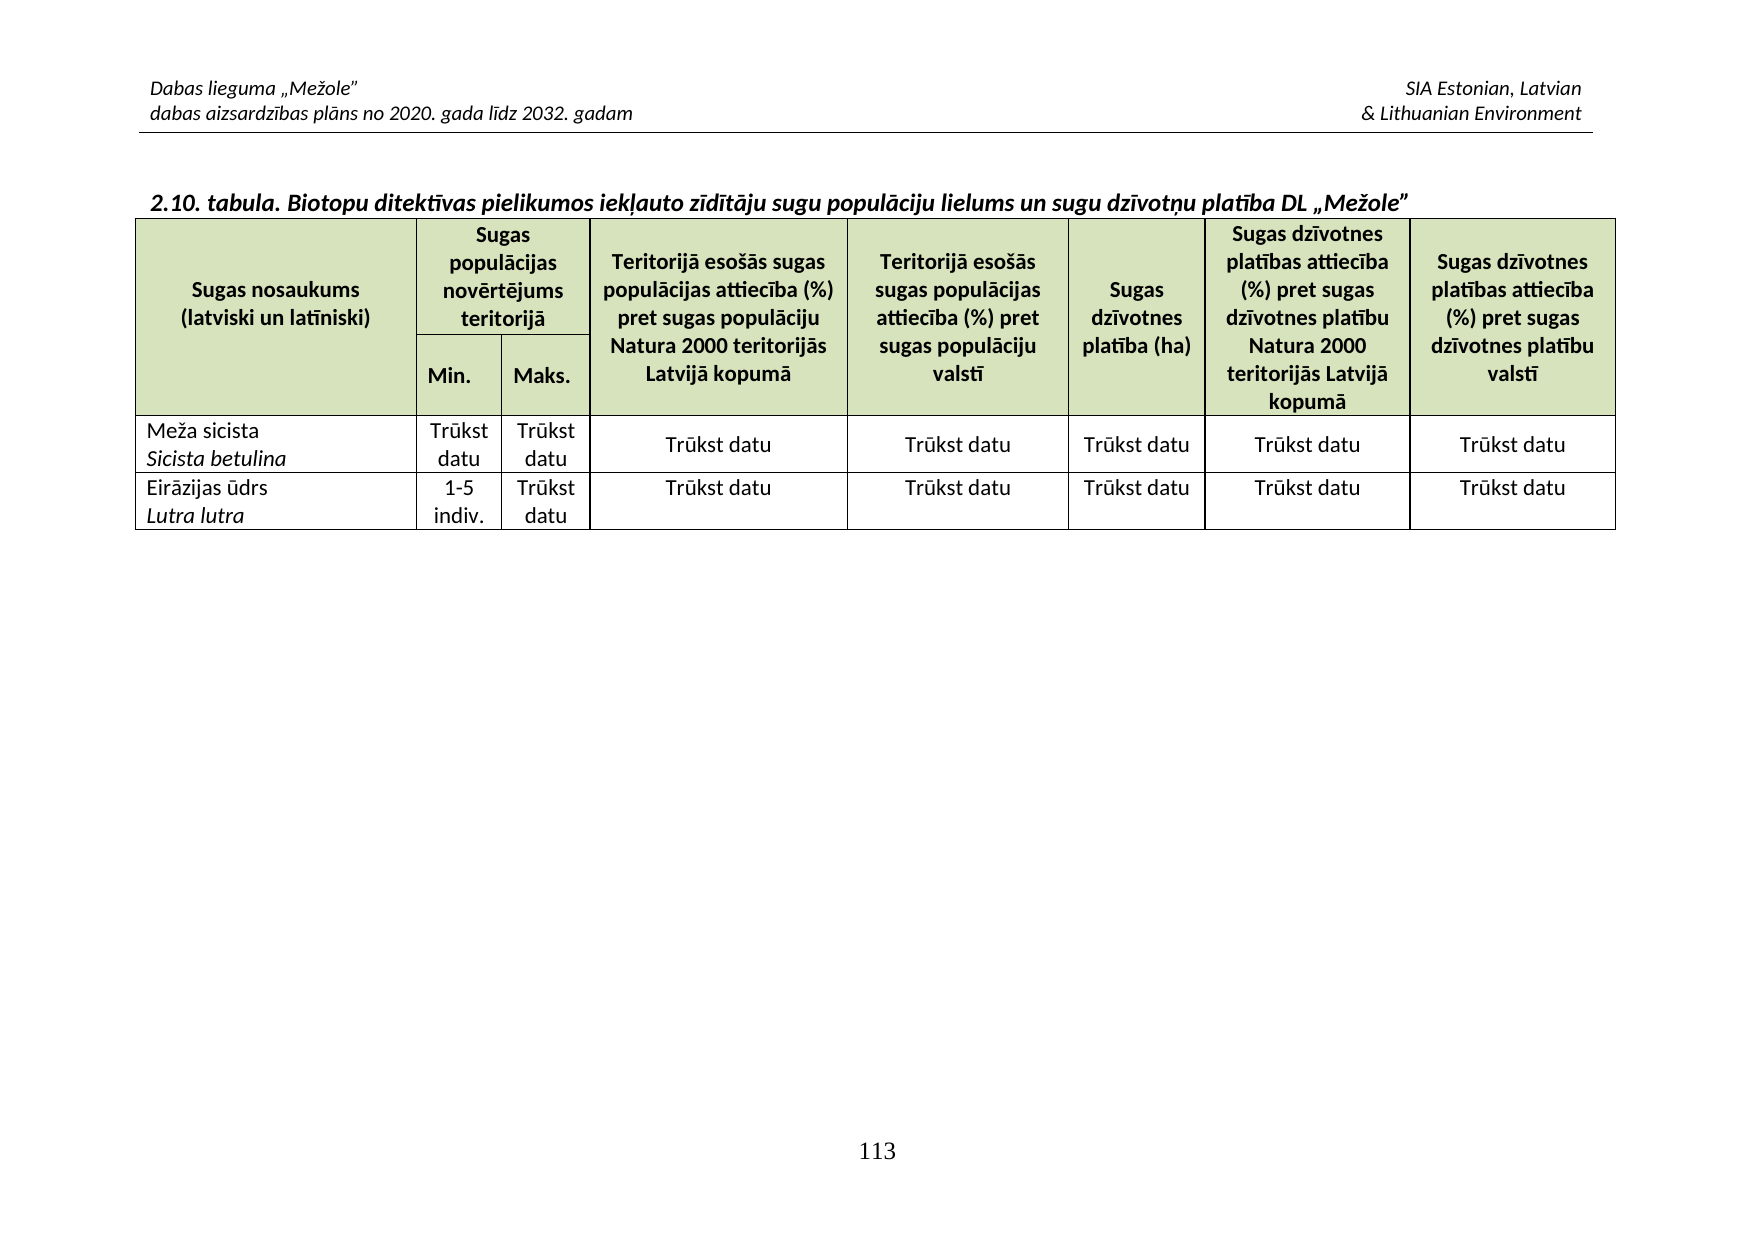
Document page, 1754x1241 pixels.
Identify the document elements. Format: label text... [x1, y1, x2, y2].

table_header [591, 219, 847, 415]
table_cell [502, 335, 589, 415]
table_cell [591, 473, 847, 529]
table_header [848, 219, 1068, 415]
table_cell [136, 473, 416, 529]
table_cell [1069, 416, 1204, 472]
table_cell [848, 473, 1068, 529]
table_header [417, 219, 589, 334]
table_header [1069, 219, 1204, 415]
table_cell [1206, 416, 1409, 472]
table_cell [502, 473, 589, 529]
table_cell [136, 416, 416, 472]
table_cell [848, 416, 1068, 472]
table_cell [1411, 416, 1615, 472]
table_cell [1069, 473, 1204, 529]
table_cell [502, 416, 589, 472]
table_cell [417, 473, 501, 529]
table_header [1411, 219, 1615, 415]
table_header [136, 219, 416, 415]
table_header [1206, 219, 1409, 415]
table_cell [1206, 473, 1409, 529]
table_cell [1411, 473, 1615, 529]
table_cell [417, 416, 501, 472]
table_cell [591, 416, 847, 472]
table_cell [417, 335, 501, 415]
text 2.10. tabula. Biotopu ditektīvas pielikumos iekļauto zīdītāju sugu populāciju lielums un sugu dzīvotņu platība DL „Mežole” [150, 187, 1604, 218]
